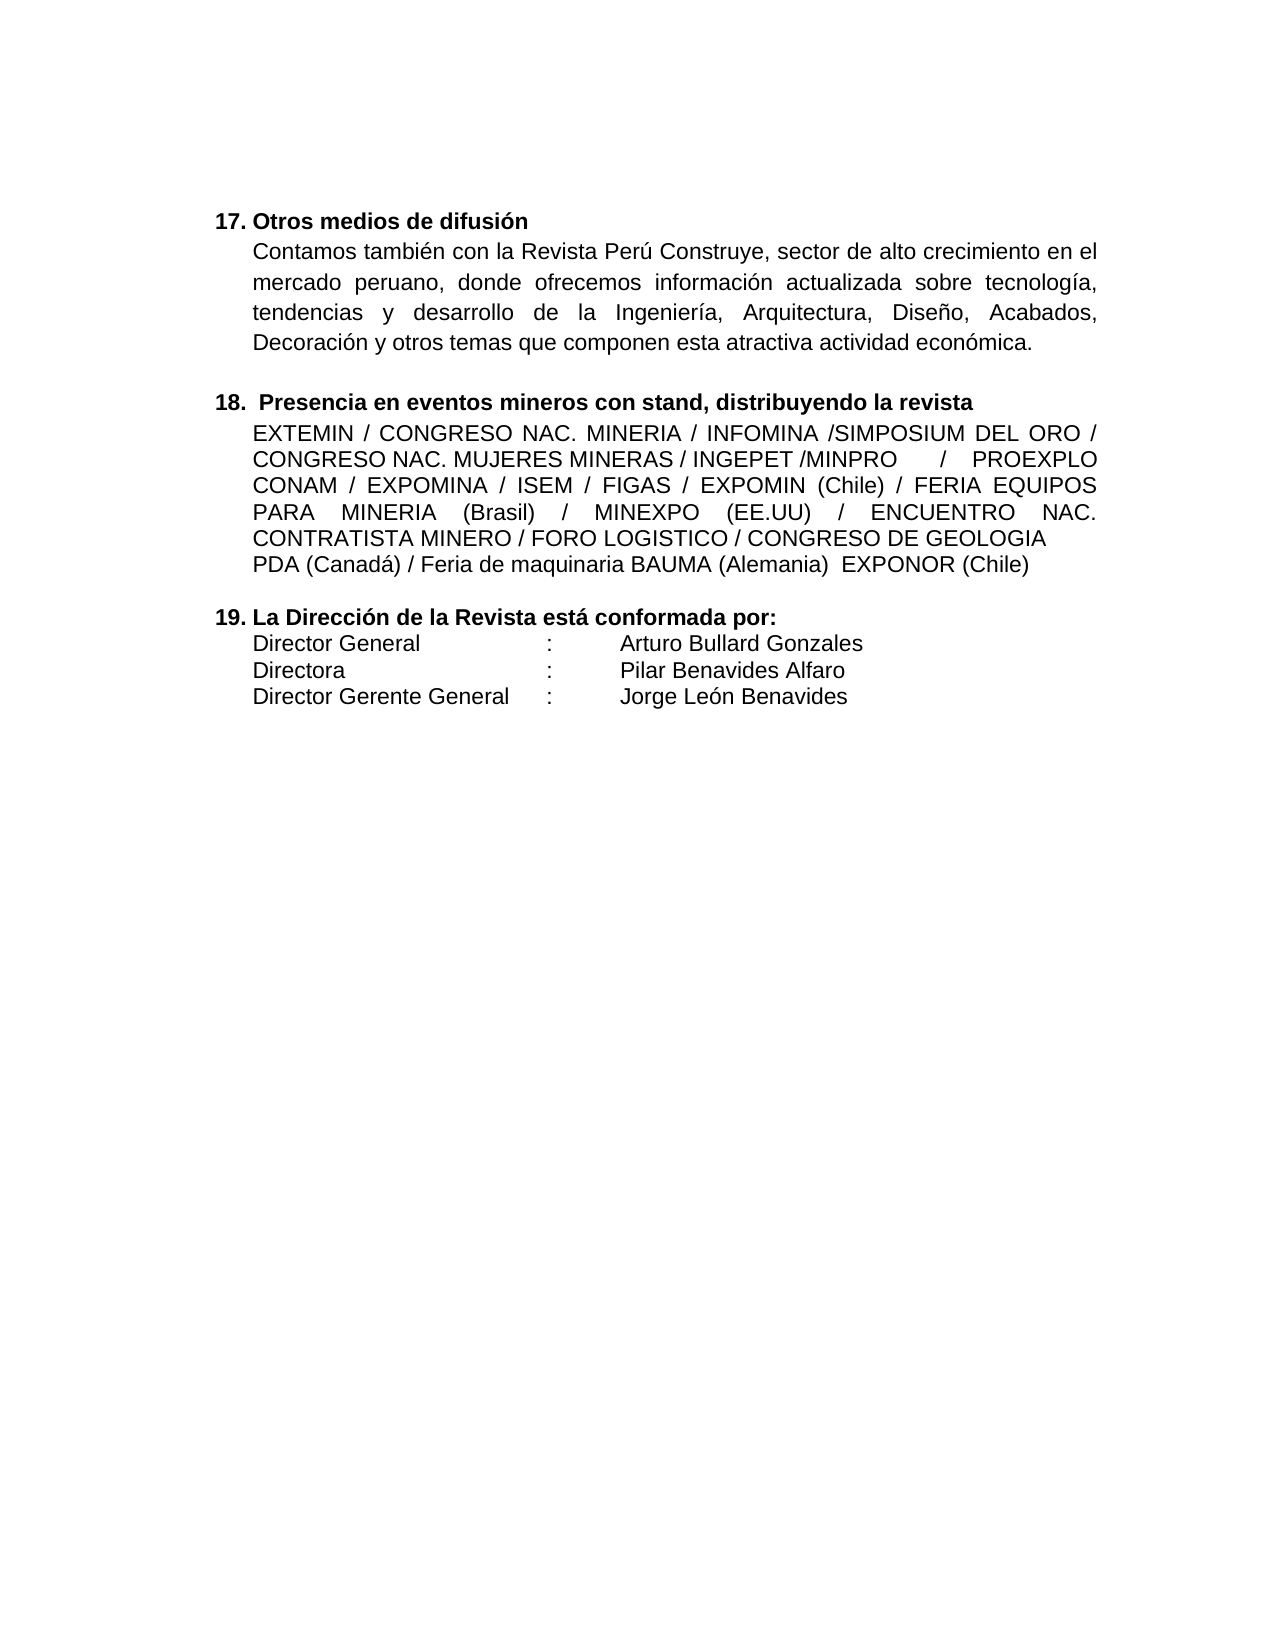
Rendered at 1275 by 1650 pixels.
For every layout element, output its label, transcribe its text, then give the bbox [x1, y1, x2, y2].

list EXTEMIN / CONGRESO NAC. MINERIA / INFOMINA /SIMPOSIUM DEL ORO / CONGRESO NAC. MUJERES MINERAS / INGEPET /MINPRO / PROEXPLO CONAM / EXPOMINA / ISEM / FIGAS / EXPOMIN (Chile) / FERIA EQUIPOS PARA MINERIA (Brasil) / MINEXPO (EE.UU) / ENCUENTRO NAC. CONTRATISTA MINERO / FORO LOGISTICO / CONGRESO DE GEOLOGIA [252, 419, 1098, 551]
list La Dirección de está conformada por: [215, 604, 1098, 630]
list Director Gerente General : Jorge León Benavides [252, 683, 1098, 709]
list Presencia en eventos mineros con stand, distribuyendo la revista [215, 389, 1098, 416]
list PDA (Canadá) / Feria de maquinaria BAUMA (Alemania) EXPONOR (Chile) [252, 551, 1098, 578]
list Director General : Arturo Bullard Gonzales [252, 630, 1098, 657]
list Otros medios de difusión [215, 208, 1098, 234]
list Directora : Pilar Benavides Alfaro [252, 657, 1098, 683]
text Contamos también con la Revista Perú Construye, sector de alto crecimiento en el mercado peruano, donde ofrecemos información actualizada sobre tecnología, tendencias y desarrollo de la Ingeniería, Arquitectura, Diseño, Acabados, Decoración y otros temas que componen esta atractiva actividad económica. [252, 238, 1098, 355]
